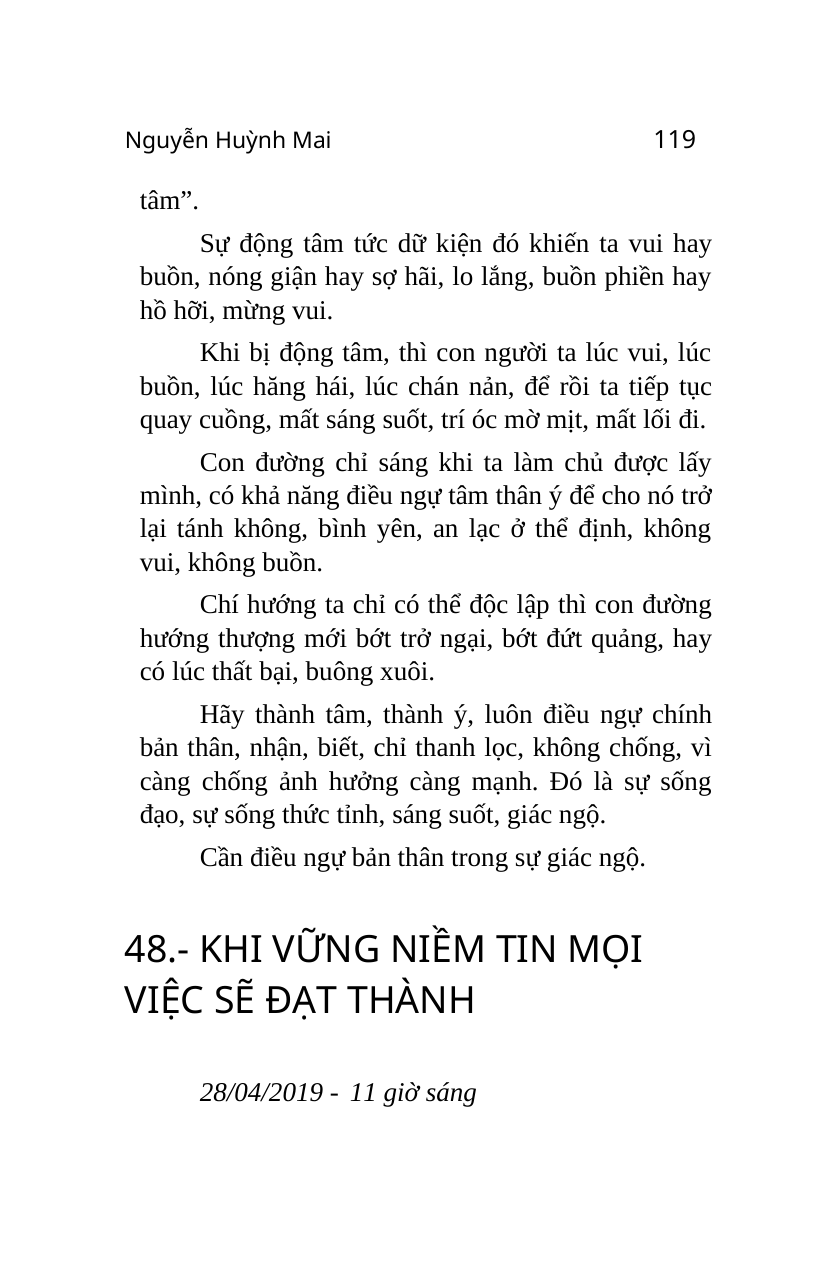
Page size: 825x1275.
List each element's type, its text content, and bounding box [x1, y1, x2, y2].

text Hãy thành tâm, thành ý, luôn điều ngự chính bản thân, nhận, biết, chỉ thanh lọc, không chống, vì càng chống ảnh hưởng càng mạnh. Đó là sự sống đạo, sự sống thức tỉnh, sáng suốt, giác ngộ. [139, 697, 712, 830]
text 28/04/2019 - 11 giờ sáng [139, 1075, 712, 1108]
text Khi bị động tâm, thì con người ta lúc vui, lúc buồn, lúc hăng hái, lúc chán nản, để rồi ta tiếp tục quay cuồng, mất sáng suốt, trí óc mờ mịt, mất lối đi. [139, 335, 712, 435]
text Con đường chỉ sáng khi ta làm chủ được lấy mình, có khả năng điều ngự tâm thân ý để cho nó trở lại tánh không, bình yên, an lạc ở thể định, không vui, không buồn. [139, 444, 712, 578]
subtitle 48.- KHI VỮNG NIỀM TIN MỌI VIỆC SẼ ĐẠT THÀNH [124, 923, 712, 1025]
text Sự động tâm tức dữ kiện đó khiến ta vui hay buồn, nóng giận hay sợ hãi, lo lắng, buồn phiền hay hồ hỡi, mừng vui. [139, 226, 712, 326]
text Chí hướng ta chỉ có thể độc lập thì con đường hướng thượng mới bớt trở ngại, bớt đứt quảng, hay có lúc thất bại, buông xuôi. [139, 587, 712, 687]
text Cần điều ngự bản thân trong sự giác ngộ. [139, 839, 712, 873]
